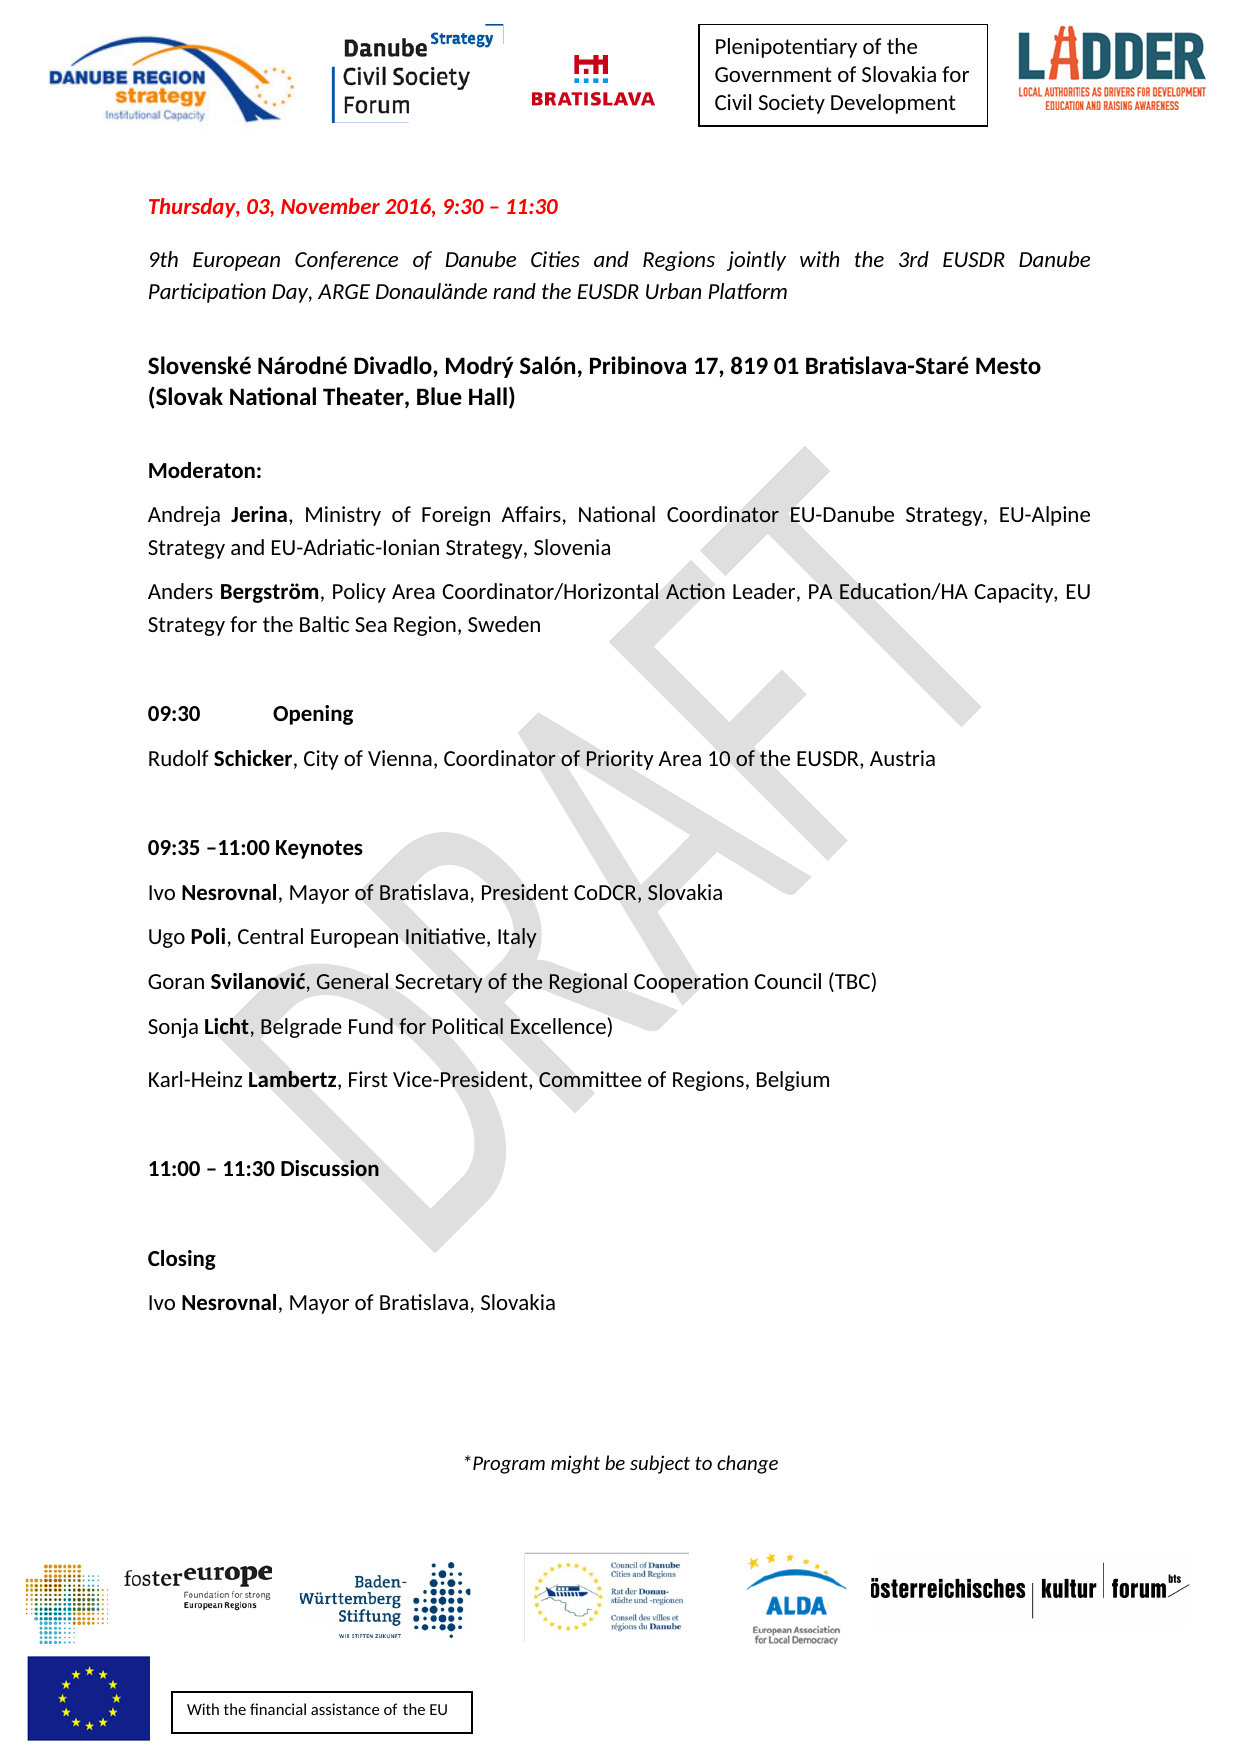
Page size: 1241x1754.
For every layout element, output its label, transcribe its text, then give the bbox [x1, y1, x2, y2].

text Closing [148, 1244, 1093, 1272]
text Thursday, 03, November 2016, 9:30 – 11:30 [148, 192, 1093, 220]
picture [331, 24, 504, 122]
text Ivo Nesrovnal, Mayor of Bratislava, President CoDCR, Slovakia [148, 878, 1093, 906]
picture [515, 34, 672, 122]
picture [298, 1562, 470, 1637]
picture [1016, 24, 1207, 109]
picture [25, 1655, 150, 1739]
picture [870, 1553, 1190, 1628]
text Andreja Jerina, Ministry of Foreign Affairs, National Coordinator EU-Danube Strategy, EU-Alpine Strategy and EU-Adriatic-Ionian Strategy, Slovenia [148, 501, 1093, 561]
picture [38, 24, 307, 131]
text Ugo Poli, Central European Initiative, Italy [148, 922, 1093, 951]
text 9th European Conference of Danube Cities and Regions jointly with the 3rd EUSDR Danube Participation Day, ARGE Donaulände rand the EUSDR Urban Platform [148, 245, 1093, 306]
text *Program might be subject to change [148, 1450, 1093, 1476]
text Slovenské Národné Divadlo, Modrý Salón, Pribinova 17, 819 01 Bratislava-Staré Mesto [148, 350, 1093, 381]
text Anders Bergström, Policy Area Coordinator/Horizontal Action Leader, PA Education/HA Capacity, EU Strategy for the Baltic Sea Region, Sweden [148, 577, 1093, 638]
text Sonja Licht, Belgrade Fund for Political Excellence) [148, 1012, 1093, 1040]
text Moderaton: [148, 456, 1093, 484]
text (Slovak National Theater, Blue Hall) [148, 381, 1093, 411]
text 11:00 – 11:30 Discussion [148, 1154, 1093, 1182]
text Karl-Heinz Lambertz, First Vice-President, Committee of Regions, Belgium [148, 1065, 1093, 1093]
picture [740, 1546, 847, 1650]
text Rudolf Schicker, City of Vienna, Coordinator of Priority Area 10 of the EUSDR, Austria [148, 744, 1093, 772]
picture [523, 1552, 689, 1641]
text Goran Svilanović, General Secretary of the Regional Cooperation Council (TBC) [148, 967, 1093, 995]
text 09:35 –11:00 Keynotes [148, 833, 1093, 861]
text 09:30 Opening [148, 699, 1093, 727]
text Ivo Nesrovnal, Mayor of Bratislava, Slovakia [148, 1288, 1093, 1316]
picture [25, 1562, 272, 1643]
